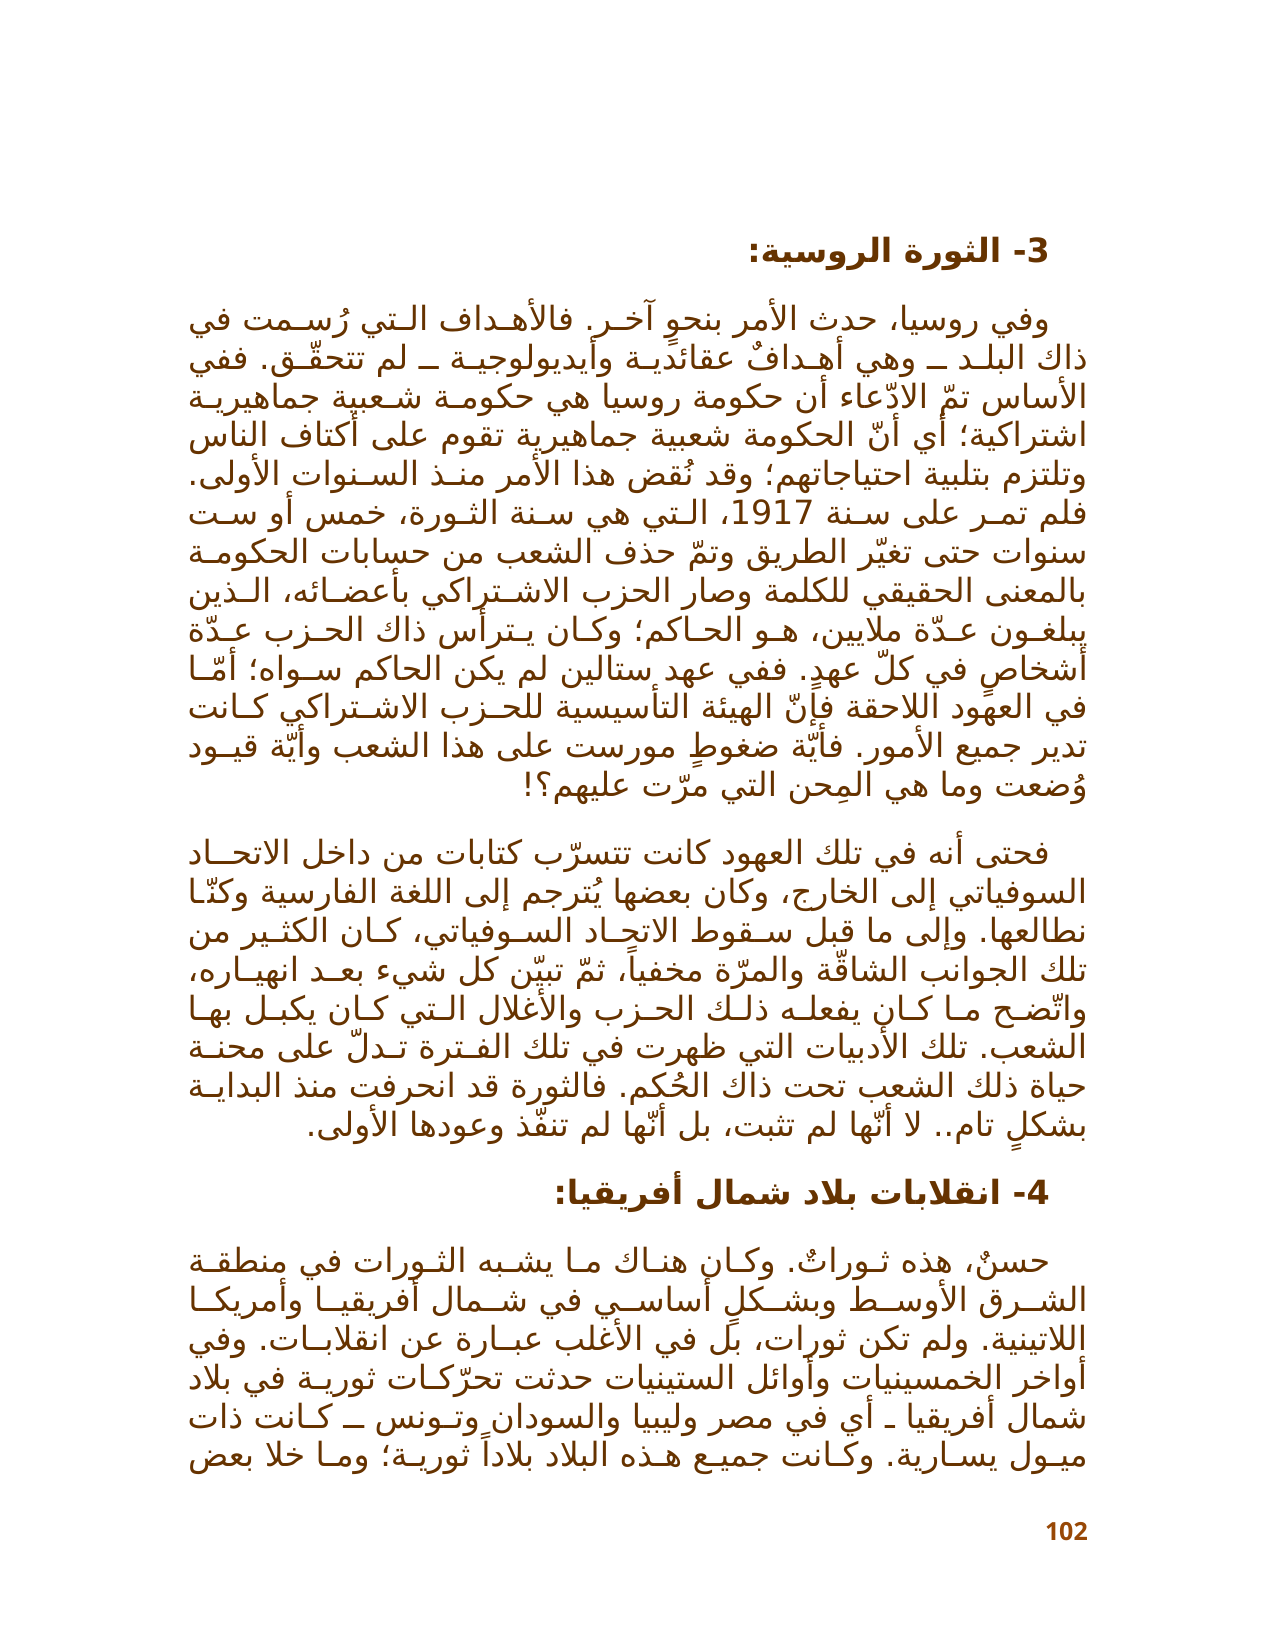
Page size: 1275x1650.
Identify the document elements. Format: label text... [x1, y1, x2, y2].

text 3- الثورة الروسية: [187, 231, 1087, 270]
text وفي روسيا، حدث الأمر بنحوٍ آخر. فالأهداف التي رُسمت في ذاك البلد ـ وهي أهدافٌ عقائدية وأيديولوجية ـ لم تتحقّق. ففي الأساس تمّ الادّعاء أن حكومة روسيا هي حكومة شعبية جماهيرية اشتراكية؛ أي أنّ الحكومة شعبية جماهيرية تقوم على أكتاف الناس وتلتزم بتلبية احتياجاتهم؛ وقد نُقض هذا الأمر منذ السنوات الأولى. فلم تمر على سنة 1917، التي هي سنة الثورة، خمس أو ست سنوات حتى تغيّر الطريق وتمّ حذف الشعب من حسابات الحكومة بالمعنى الحقيقي للكلمة وصار الحزب الاشتراكي بأعضائه، الذين يبلغون عدّة ملايين، هو الحاكم؛ وكان يترأس ذاك الحزب عدّة أشخاصٍ في كلّ عهدٍ. ففي عهد ستالين لم يكن الحاكم سواه؛ أمّا في العهود اللاحقة فإنّ الهيئة التأسيسية للحزب الاشتراكي كانت تدير جميع الأمور. فأيّة ضغوطٍ مورست على هذا الشعب وأيّة قيود وُضعت وما هي المِحن التي مرّت عليهم؟! [187, 299, 1087, 804]
text 4- انقلابات بلاد شمال أفريقيا: [187, 1174, 1087, 1212]
text فحتى أنه في تلك العهود كانت تتسرّب كتابات من داخل الاتحاد السوفياتي إلى الخارج، وكان بعضها يُترجم إلى اللغة الفارسية وكنّا نطالعها. وإلى ما قبل سقوط الاتحاد السوفياتي، كان الكثير من تلك الجوانب الشاقّة والمرّة مخفياً، ثمّ تبيّن كل شيء بعد انهياره، واتّضح ما كان يفعله ذلك الحزب والأغلال التي كان يكبل بها الشعب. تلك الأدبيات التي ظهرت في تلك الفترة تدلّ على محنة حياة ذلك الشعب تحت ذاك الحُكم. فالثورة قد انحرفت منذ البداية بشكلٍ تام.. لا أنّها لم تثبت، بل أنّها لم تنفّذ وعودها الأولى. [187, 834, 1087, 1144]
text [187, 1242, 1087, 1475]
